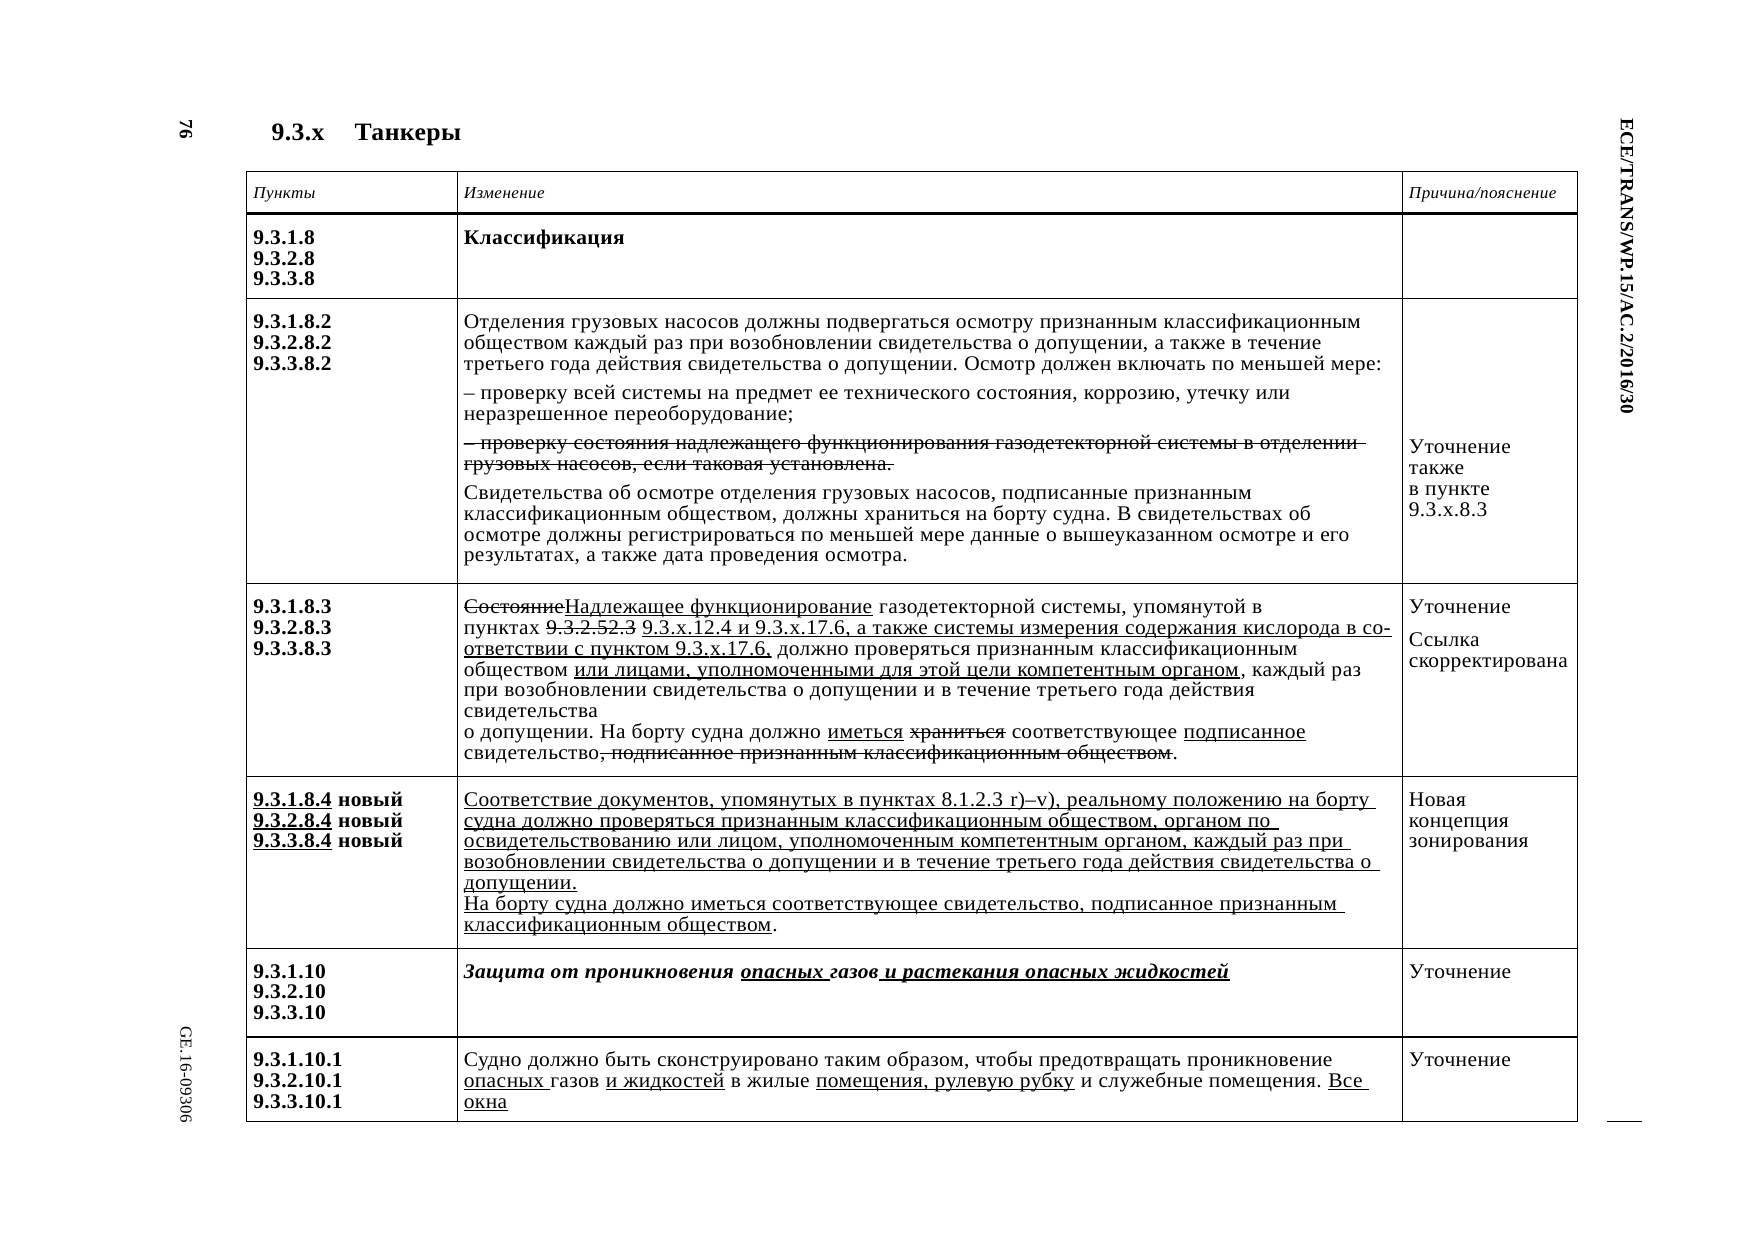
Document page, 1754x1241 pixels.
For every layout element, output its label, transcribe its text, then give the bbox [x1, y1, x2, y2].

text 9.3.x Танкеры [236, 118, 1459, 146]
table_cell Соответствие документов, упомянутых в пунктах 8.1.2.3 r)–v), реальному положению на борту судна должно проверяться признанным классификационным обществом, органом по освидетельствованию или лицом, уполномоченным компетентным органом, каждый раз при возобновлении свидетельства о допущении и в течение третьего года действия свидетельства о допущении. На борту судна должно иметься соответствующее свидетельство, подписанное признанным классификационным обществом. [458, 777, 1402, 948]
table_cell [1403, 215, 1577, 298]
table_cell Отделения грузовых насосов должны подвергаться осмотру признанным классификационным обществом каждый раз при возобновлении свидетельства о допущении, а также в течение третьего года действия свидетельства о допущении. Осмотр должен включать по меньшей мере: – проверку всей системы на предмет ее технического состояния, коррозию, утечку или неразрешенное переоборудование; – проверку состояния надлежащего функционирования газодетекторной системы в отделении грузовых насосов, если таковая установлена. Свидетельства об осмотре отделения грузовых насосов, подписанные признанным классификационным обществом, должны храниться на борту судна. В свидетельствах об осмотре должны регистрироваться по меньшей мере данные о вышеуказанном осмотре и его результатах, а также дата проведения осмотра. [458, 299, 1402, 583]
table_header Изменение [458, 172, 1402, 212]
table_cell 9.3.1.8 9.3.2.8 9.3.3.8 [247, 215, 457, 298]
table_cell СостояниеНадлежащее функционирование газодетекторной системы, упомянутой в пунктах 9.3.2.52.3 9.3.x.12.4 и 9.3.x.17.6, а также системы измерения содержания кислорода в со-ответствии с пунктом 9.3.x.17.6, должно проверяться признанным классификационным обществом или лицами, уполномоченными для этой цели компетентным органом, каждый раз при возобновлении свидетельства о допущении и в течение третьего года действия свидетельства о допущении. На борту судна должно иметься храниться соответствующее подписанное свидетельство, подписанное признанным классификационным обществом. [458, 584, 1402, 776]
table_cell Уточнение [1403, 949, 1577, 1036]
table_cell Защита от проникновения опасных газов и растекания опасных жидкостей [458, 949, 1402, 1036]
table_cell Уточнение также в пункте 9.3.x.8.3 [1403, 299, 1577, 583]
table_cell Классификация [458, 215, 1402, 298]
table_header Причина/пояснение [1403, 172, 1577, 212]
table_cell 9.3.1.10 9.3.2.10 9.3.3.10 [247, 949, 457, 1036]
table_cell 9.3.1.8.3 9.3.2.8.3 9.3.3.8.3 [247, 584, 457, 776]
table_header Пункты [247, 172, 457, 212]
table_cell Судно должно быть сконструировано таким образом, чтобы предотвращать проникновение опасных газов и жидкостей в жилые помещения, рулевую рубку и служебные помещения. Все окна [458, 1038, 1402, 1121]
table_cell 9.3.1.10.1 9.3.2.10.1 9.3.3.10.1 [247, 1038, 457, 1121]
table_cell 9.3.1.8.2 9.3.2.8.2 9.3.3.8.2 [247, 299, 457, 583]
table_cell 9.3.1.8.4 новый 9.3.2.8.4 новый 9.3.3.8.4 новый [247, 777, 457, 948]
table_cell Новая концепция зонирования [1403, 777, 1577, 948]
table_cell Уточнение [1403, 1038, 1577, 1121]
table_cell Уточнение Ссылка скорректирована [1403, 584, 1577, 776]
